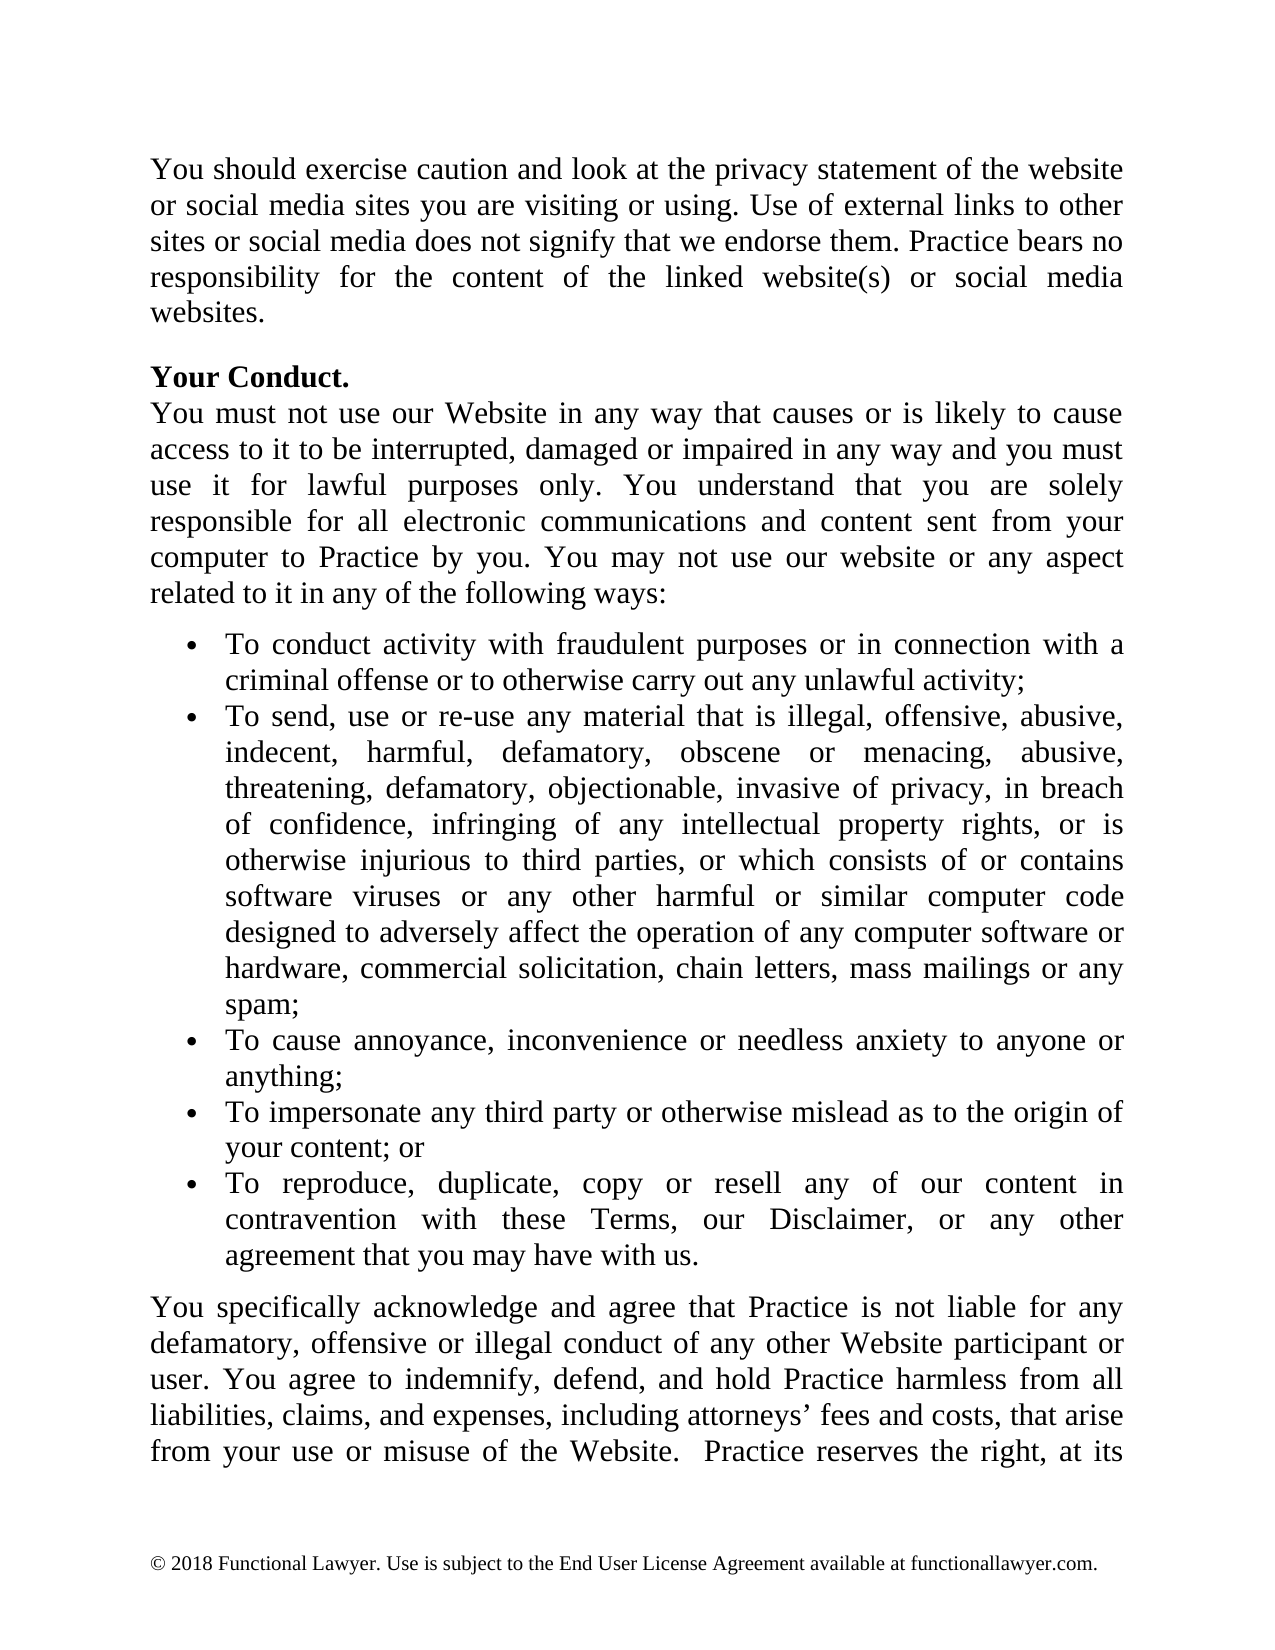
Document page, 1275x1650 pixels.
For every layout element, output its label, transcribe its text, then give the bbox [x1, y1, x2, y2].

list To impersonate any third party or otherwise mislead as to the origin of your content; or [187, 1093, 1125, 1165]
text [150, 1288, 1125, 1468]
text You must not use our Website in any way that causes or is likely to cause access to it to be interrupted, damaged or impaired in any way and you must use it for lawful purposes only. You understand that you are solely responsible for all electronic communications and content sent from your computer to Practice by you. You may not use our website or any aspect related to it in any of the following ways: [150, 394, 1125, 610]
list To conduct activity with fraudulent purposes or in connection with a criminal offense or to otherwise carry out any unlawful activity; [187, 626, 1125, 697]
list To reproduce, duplicate, copy or resell any of our content in contravention with these Terms, our Disclaimer, or any other agreement that you may have with us. [187, 1165, 1125, 1272]
text You should exercise caution and look at the privacy statement of the website or social media sites you are visiting or using. Use of external links to other sites or social media does not signify that we endorse them. Practice bears no responsibility for the content of the linked website(s) or social media websites. [150, 150, 1125, 330]
text Your Conduct. [150, 358, 1125, 394]
list To send, use or re-use any material that is illegal, offensive, abusive, indecent, harmful, defamatory, obscene or menacing, abusive, threatening, defamatory, objectionable, invasive of privacy, in breach of confidence, infringing of any intellectual property rights, or is otherwise injurious to third parties, or which consists of or contains software viruses or any other harmful or similar computer code designed to adversely affect the operation of any computer software or hardware, commercial solicitation, chain letters, mass mailings or any spam; [187, 697, 1125, 1021]
list To cause annoyance, inconvenience or needless anxiety to anyone or anything; [187, 1021, 1125, 1093]
